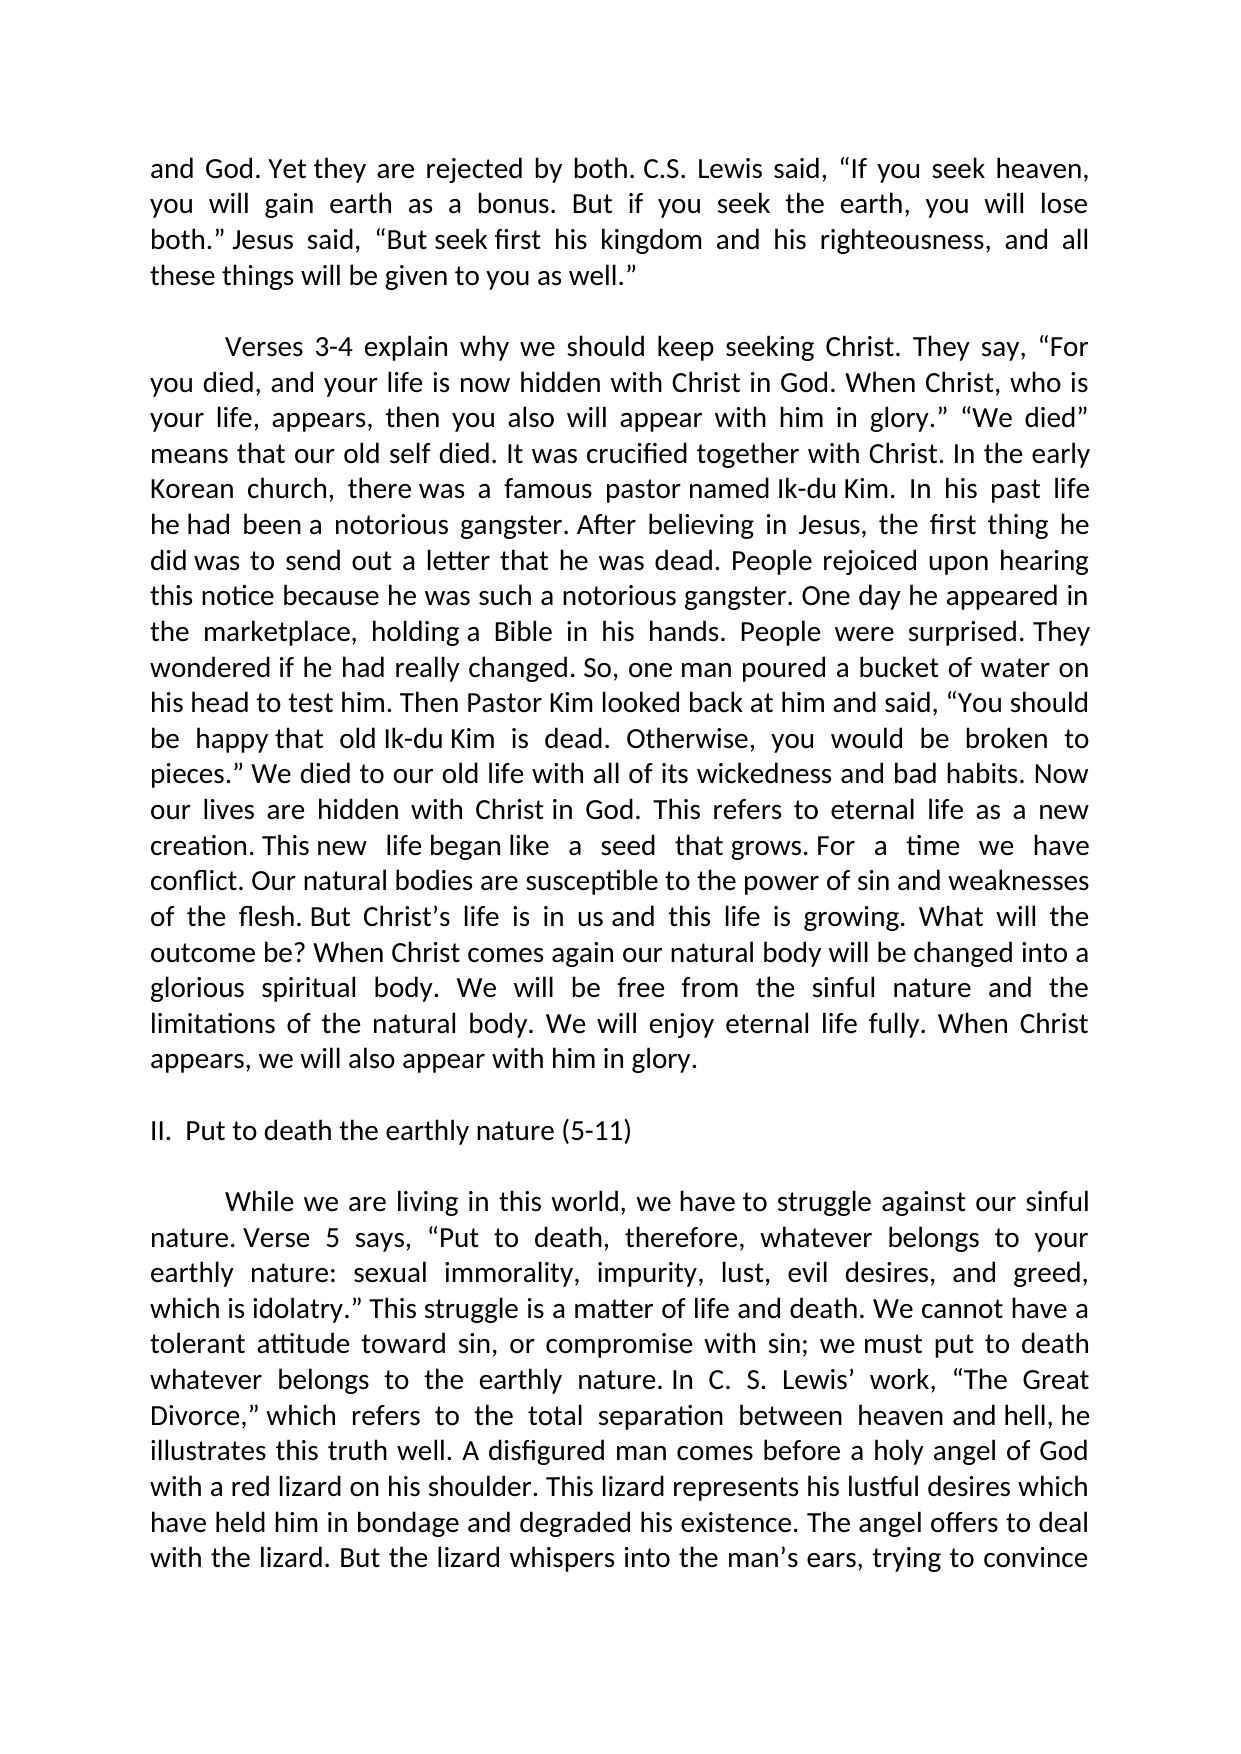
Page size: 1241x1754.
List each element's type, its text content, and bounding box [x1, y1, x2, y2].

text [150, 1183, 1090, 1575]
text II. Put to death the earthly nature (5-11) [150, 1112, 1090, 1147]
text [150, 150, 1090, 292]
text Verses 3-4 explain why we should keep seeking Christ. They say, “For you died, and your life is now hidden with Christ in God. When Christ, who is your life, appears, then you also will appear with him in glory.” “We died” means that our old self died. It was crucified together with Christ. In the early Korean church, there was a famous pastor named Ik-du Kim. In his past life he had been a notorious gangster. After believing in Jesus, the first thing he did was to send out a letter that he was dead. People rejoiced upon hearing this notice because he was such a notorious gangster. One day he appeared in the marketplace, holding a Bible in his hands. People were surprised. They wondered if he had really changed. So, one man poured a bucket of water on his head to test him. Then Pastor Kim looked back at him and said, “You should be happy that old Ik-du Kim is dead. Otherwise, you would be broken to pieces.” We died to our old life with all of its wickedness and bad habits. Now our lives are hidden with Christ in God. This refers to eternal life as a new creation. This new life began like a seed that grows. For a time we have conflict. Our natural bodies are susceptible to the power of sin and weaknesses of the flesh. But Christ’s life is in us and this life is growing. What will the outcome be? When Christ comes again our natural body will be changed into a glorious spiritual body. We will be free from the sinful nature and the limitations of the natural body. We will enjoy eternal life fully. When Christ appears, we will also appear with him in glory. [150, 328, 1090, 1076]
